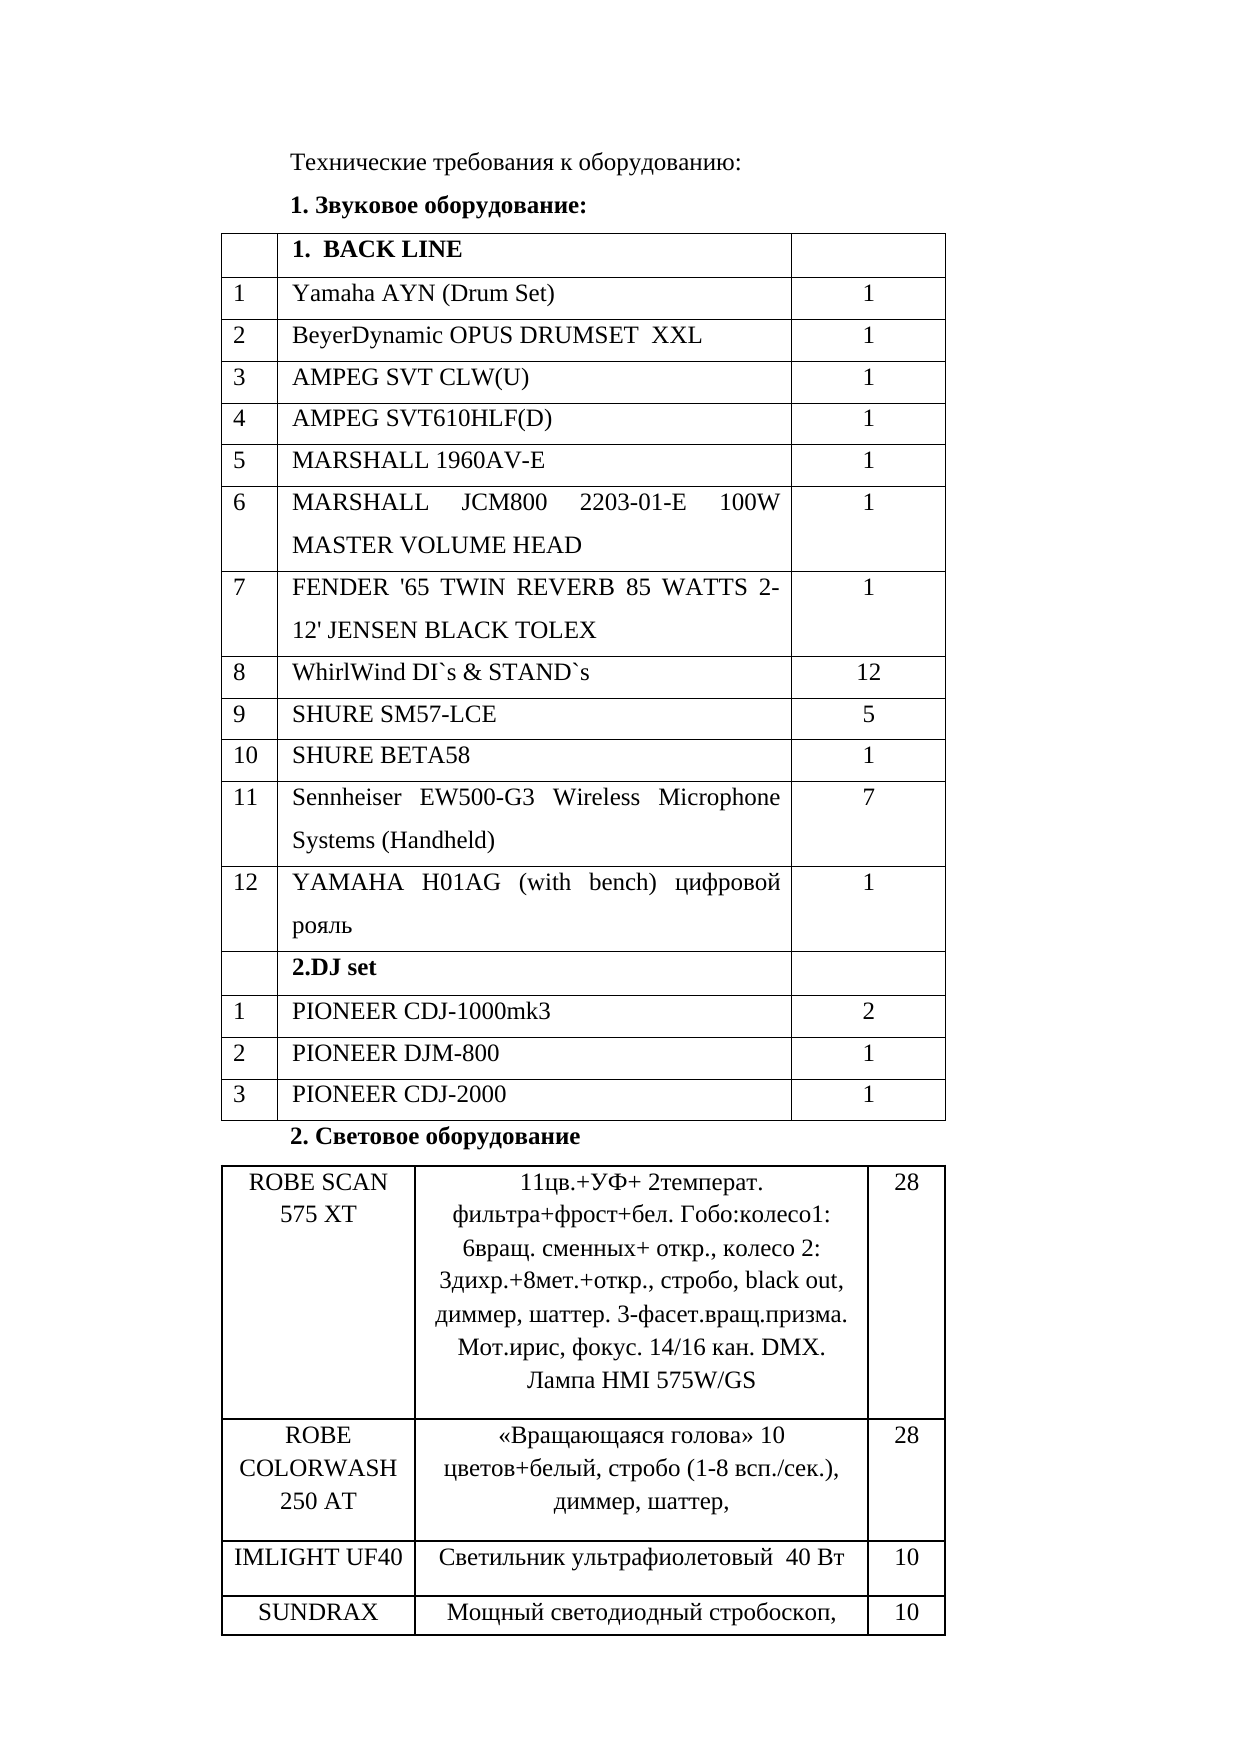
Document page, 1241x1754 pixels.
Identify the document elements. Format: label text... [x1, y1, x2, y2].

table_cell BeyerDynamic OPUS DRUMSET XXL [278, 320, 791, 361]
table_header 28 [869, 1167, 944, 1418]
table_cell [222, 952, 277, 995]
table_header [792, 234, 945, 277]
table_cell 1 [792, 572, 945, 656]
table_cell ROBE COLORWASH 250 AT [223, 1420, 414, 1540]
list 2. Световое оборудование [290, 1121, 1152, 1150]
table_cell 10 [869, 1542, 944, 1595]
table_cell MARSHALL 1960AV-E [278, 445, 791, 486]
table_cell SUNDRAX ERIDAN [223, 1597, 414, 1634]
table_cell 1 [222, 996, 277, 1037]
table_cell 12 [792, 657, 945, 698]
table_cell 1 [792, 867, 945, 951]
table_cell 1 [792, 404, 945, 444]
table_cell «Вращающаяся голова» 10 цветов+белый, стробо (1-8 всп./сек.), диммер, шаттер, [416, 1420, 867, 1540]
table_cell 9 [222, 699, 277, 739]
table_cell 7 [222, 572, 277, 656]
table_cell 2 [792, 996, 945, 1037]
table_cell PIONEER CDJ-2000 [278, 1080, 791, 1120]
table_cell 1 [792, 487, 945, 571]
table_cell Светильник ультрафиолетовый 40 Вт [416, 1542, 867, 1595]
list Технические требования к оборудованию: [290, 147, 1152, 176]
table_header [222, 234, 277, 277]
table_cell 28 [869, 1420, 944, 1540]
table_cell YAMAHA H01AG (with bench) цифровой рояль [278, 867, 791, 951]
table_cell 6 [222, 487, 277, 571]
table_header 11цв.+УФ+ 2температ. фильтра+фрост+бел. Гобо:колесо1: 6вращ. сменных+ откр., колесо 2: 3дихр.+8мет.+откр., стробо, black out, диммер, шаттер. 3-фасет.вращ.призма. Мот.ирис, фокус. 14/16 кан. DMX. Лампа HMI 575W/GS [416, 1167, 867, 1418]
table_cell 11 [222, 782, 277, 866]
table_cell Yamaha AYN (Drum Set) [278, 278, 791, 319]
table_cell 3 [222, 362, 277, 402]
table_cell 1 [792, 1038, 945, 1078]
table_cell 8 [222, 657, 277, 698]
table_cell SHURE BETA58 [278, 740, 791, 781]
table_cell 1 [222, 278, 277, 319]
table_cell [416, 1597, 867, 1634]
table_cell 1 [792, 740, 945, 781]
table_cell FENDER '65 TWIN REVERB 85 WATTS 2-12' JENSEN BLACK TOLEX [278, 572, 791, 656]
table_cell 10 [222, 740, 277, 781]
table_cell 1 [792, 320, 945, 361]
table_cell 2 [222, 1038, 277, 1078]
table_cell Sennheiser EW500-G3 Wireless Microphone Systems (Handheld) [278, 782, 791, 866]
table_cell 5 [792, 699, 945, 739]
table_cell AMPEG SVT CLW(U) [278, 362, 791, 402]
table_cell 1 [792, 445, 945, 486]
table_cell WhirlWind DI`s & STAND`s [278, 657, 791, 698]
table_cell 1 [792, 278, 945, 319]
table_cell 1 [792, 1080, 945, 1120]
list 1. Звуковое оборудование: [290, 190, 1152, 219]
table_cell 3 [222, 1080, 277, 1120]
table_cell 5 [222, 445, 277, 486]
table_header ROBE SCAN 575 XT [223, 1167, 414, 1418]
table_cell 10 [869, 1597, 944, 1634]
table_cell PIONEER DJM-800 [278, 1038, 791, 1078]
table_cell 2 [222, 320, 277, 361]
table_cell SHURE SM57-LCE [278, 699, 791, 739]
table_cell IMLIGHT UF40 [223, 1542, 414, 1595]
table_cell [792, 952, 945, 995]
table_header 1. BACK LINE [278, 234, 791, 277]
table_cell PIONEER CDJ-1000mk3 [278, 996, 791, 1037]
table_cell 1 [792, 362, 945, 402]
table_cell 12 [222, 867, 277, 951]
table_cell 7 [792, 782, 945, 866]
table_cell 2.DJ set [278, 952, 791, 995]
table_cell 4 [222, 404, 277, 444]
table_cell MARSHALL JCM800 2203-01-E 100W MASTER VOLUME HEAD [278, 487, 791, 571]
table_cell AMPEG SVT610HLF(D) [278, 404, 791, 444]
